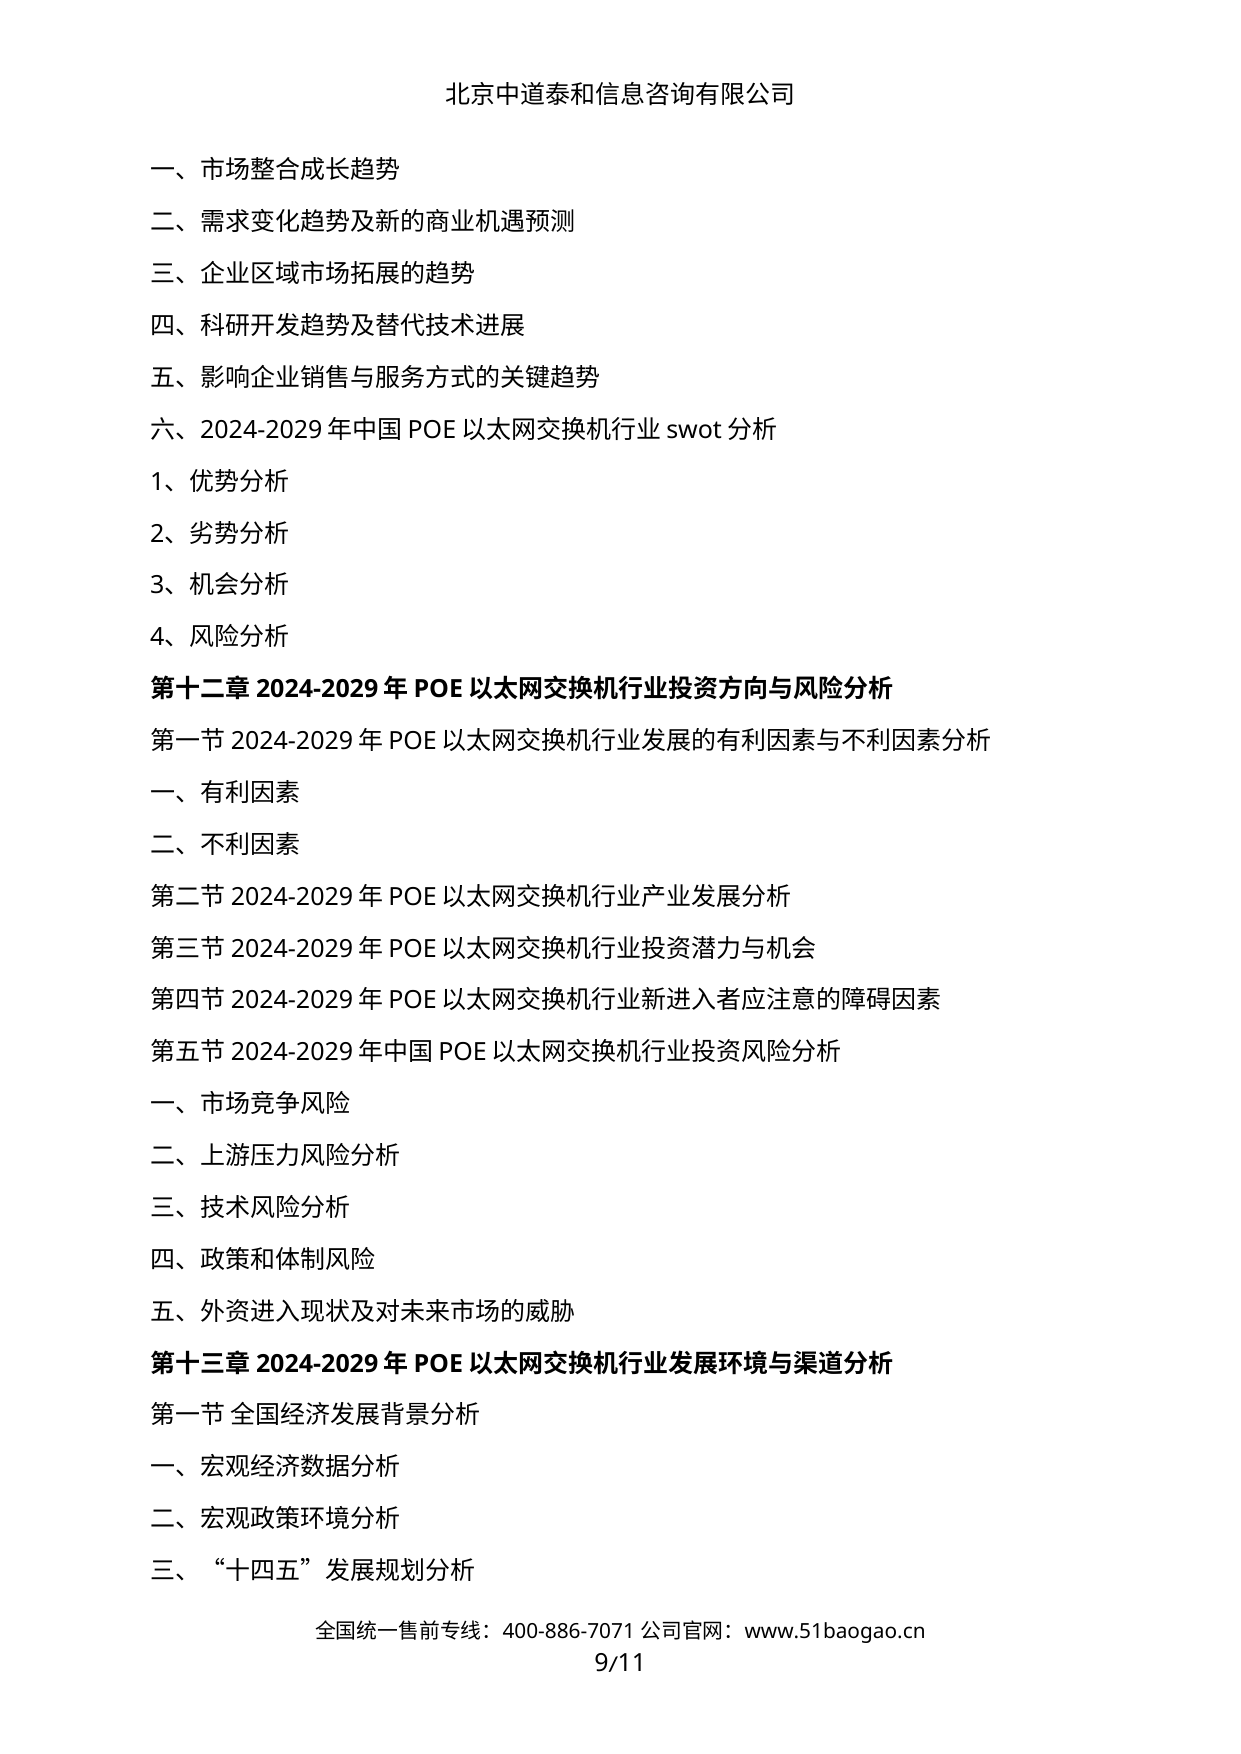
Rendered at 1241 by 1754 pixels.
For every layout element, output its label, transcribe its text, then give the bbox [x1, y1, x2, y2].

text 第一节 全国经济发展背景分析 [150, 1395, 1090, 1431]
text 第一节 2024-2029年POE以太网交换机行业发展的有利因素与不利因素分析 [150, 721, 1090, 757]
text 第三节 2024-2029年POE以太网交换机行业投资潜力与机会 [150, 928, 1090, 964]
text 4、风险分析 [150, 617, 1090, 653]
text 三、企业区域市场拓展的趋势 [150, 254, 1090, 290]
text 一、市场竞争风险 [150, 1084, 1090, 1120]
text 二、上游压力风险分析 [150, 1136, 1090, 1172]
text 3、机会分析 [150, 565, 1090, 601]
text 1、优势分析 [150, 461, 1090, 497]
text 一、宏观经济数据分析 [150, 1447, 1090, 1483]
text 四、科研开发趋势及替代技术进展 [150, 306, 1090, 342]
text 第四节 2024-2029年POE以太网交换机行业新进入者应注意的障碍因素 [150, 980, 1090, 1016]
text 三、技术风险分析 [150, 1187, 1090, 1224]
text 二、需求变化趋势及新的商业机遇预测 [150, 202, 1090, 238]
text 五、外资进入现状及对未来市场的威胁 [150, 1291, 1090, 1327]
text 一、有利因素 [150, 772, 1090, 809]
text 第十二章 2024-2029年POE以太网交换机行业投资方向与风险分析 [150, 669, 1090, 705]
text 二、不利因素 [150, 824, 1090, 861]
text 第二节 2024-2029年POE以太网交换机行业产业发展分析 [150, 876, 1090, 912]
text 六、2024-2029年中国POE以太网交换机行业swot分析 [150, 409, 1090, 446]
text 四、政策和体制风险 [150, 1239, 1090, 1276]
text 一、市场整合成长趋势 [150, 150, 1090, 186]
text 五、影响企业销售与服务方式的关键趋势 [150, 357, 1090, 394]
text 三、“十四五”发展规划分析 [150, 1551, 1090, 1587]
text 第十三章 2024-2029年POE以太网交换机行业发展环境与渠道分析 [150, 1343, 1090, 1379]
text 第五节 2024-2029年中国POE以太网交换机行业投资风险分析 [150, 1032, 1090, 1068]
text 2、劣势分析 [150, 513, 1090, 549]
text 二、宏观政策环境分析 [150, 1499, 1090, 1535]
